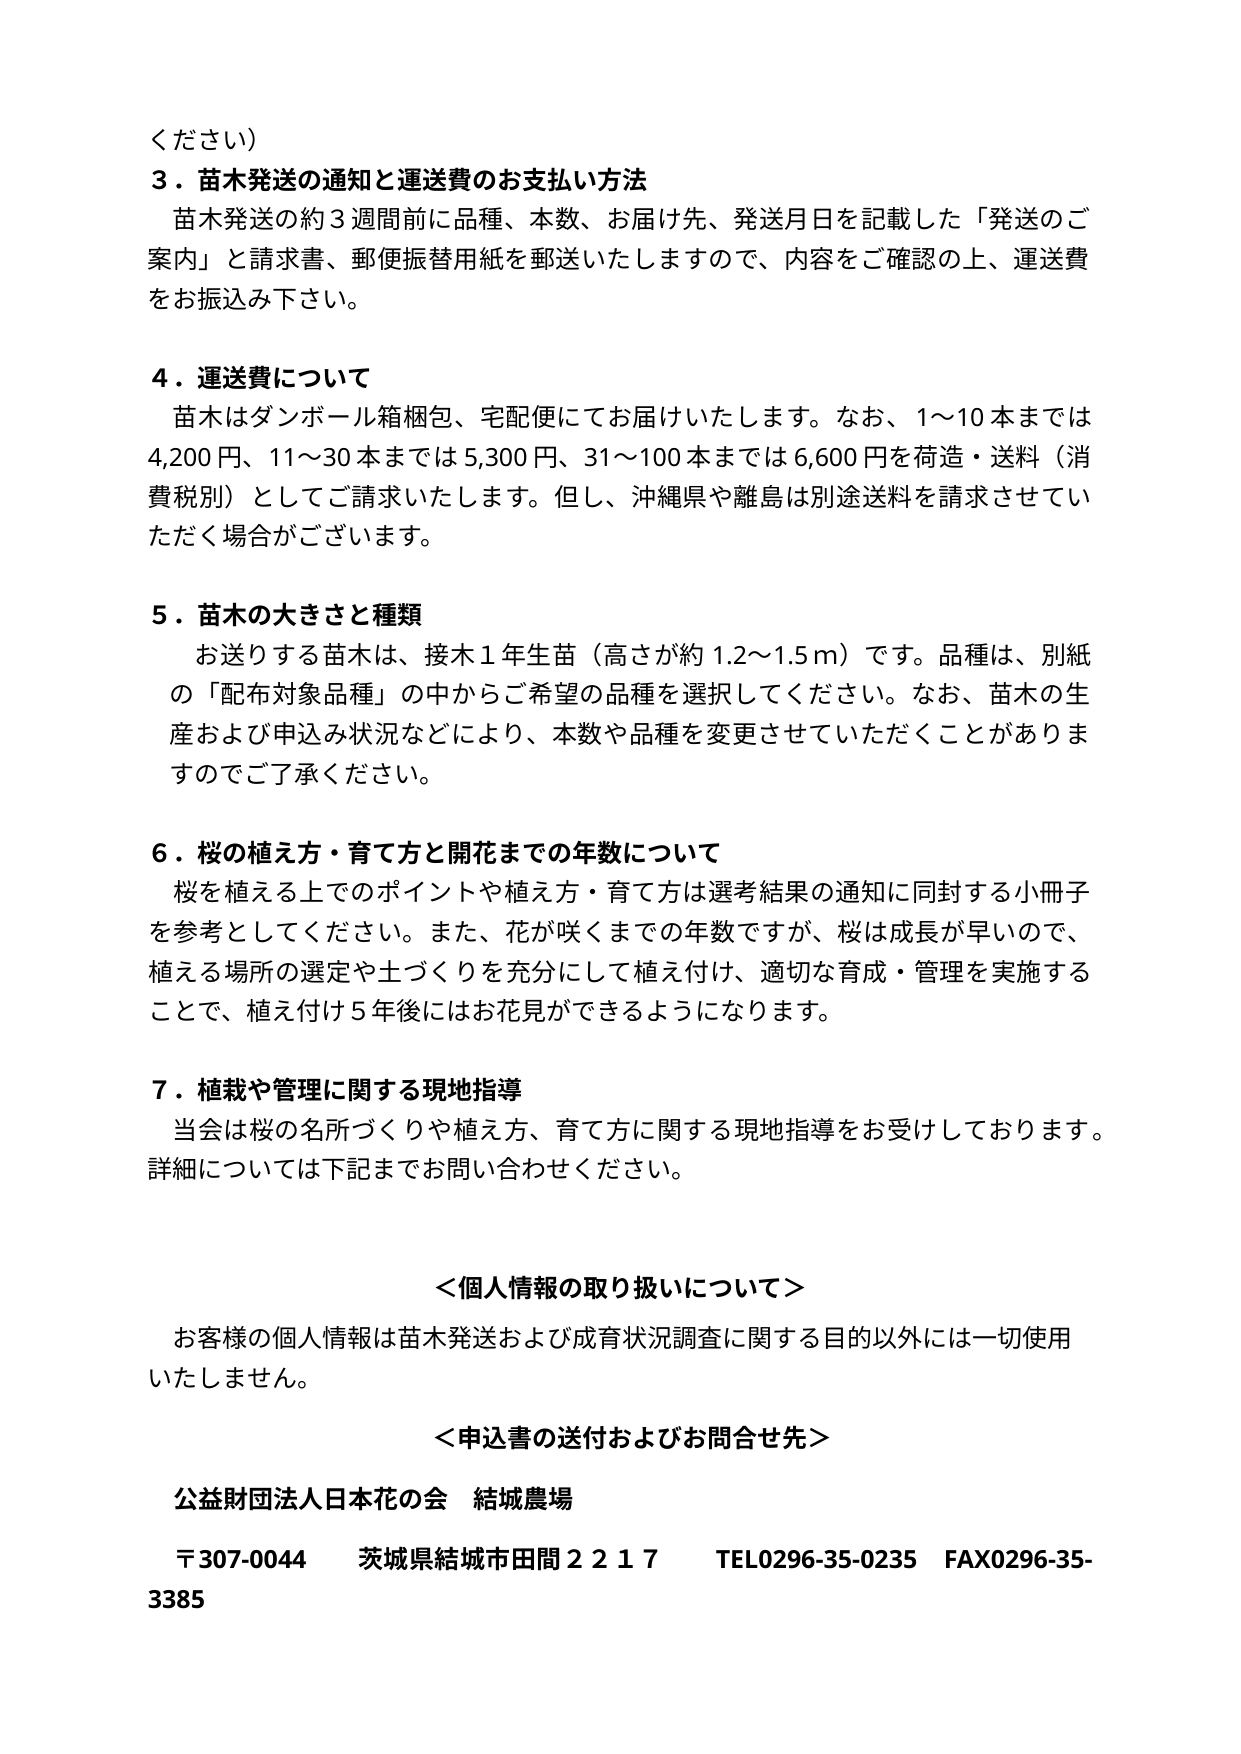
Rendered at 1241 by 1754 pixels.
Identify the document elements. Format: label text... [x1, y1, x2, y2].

text 当会は桜の名所づくりや植え方、育て方に関する現地指導をお受けしております。詳細については下記までお問い合わせください。 [148, 1108, 1092, 1187]
text ＜申込書の送付およびお問合せ先＞ [148, 1416, 1092, 1456]
text 〒307-0044 茨城県結城市田間２２１７ TEL0296-35-0235 FAX0296-35-3385 [148, 1537, 1092, 1616]
text ３．苗木発送の通知と運送費のお支払い方法 [148, 158, 1092, 197]
text ７．植栽や管理に関する現地指導 [148, 1068, 1092, 1108]
text ６．桜の植え方・育て方と開花までの年数について [148, 831, 1092, 870]
text お送りする苗木は、接木１年生苗（高さが約1.2～1.5ｍ）です。品種は、別紙の「配布対象品種」の中からご希望の品種を選択してください。なお、苗木の生産および申込み状況などにより、本数や品種を変更させていただくことがありますのでご了承ください。 [169, 633, 1092, 791]
text 苗木発送の約３週間前に品種、本数、お届け先、発送月日を記載した「発送のご案内」と請求書、郵便振替用紙を郵送いたしますので、内容をご確認の上、運送費をお振込み下さい。 [148, 197, 1091, 316]
text ５．苗木の大きさと種類 [148, 593, 1092, 633]
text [148, 118, 1092, 158]
text 桜を植える上でのポイントや植え方・育て方は選考結果の通知に同封する小冊子を参考としてください。また、花が咲くまでの年数ですが、桜は成長が早いので、植える場所の選定や土づくりを充分にして植え付け、適切な育成・管理を実施することで、植え付け５年後にはお花見ができるようになります。 [148, 870, 1092, 1028]
text 公益財団法人日本花の会 結城農場 [148, 1476, 1092, 1516]
text ＜個人情報の取り扱いについて＞ [148, 1266, 1092, 1306]
text お客様の個人情報は苗木発送および成育状況調査に関する目的以外には一切使用いたしません。 [148, 1316, 1092, 1395]
text 苗木はダンボール箱梱包、宅配便にてお届けいたします。なお、1～10本までは4,200円、11～30本までは5,300円、31～100本までは6,600円を荷造・送料（消費税別）としてご請求いたします。但し、沖縄県や離島は別途送料を請求させていただく場合がございます。 [148, 395, 1092, 553]
text ４．運送費について [148, 356, 1092, 395]
